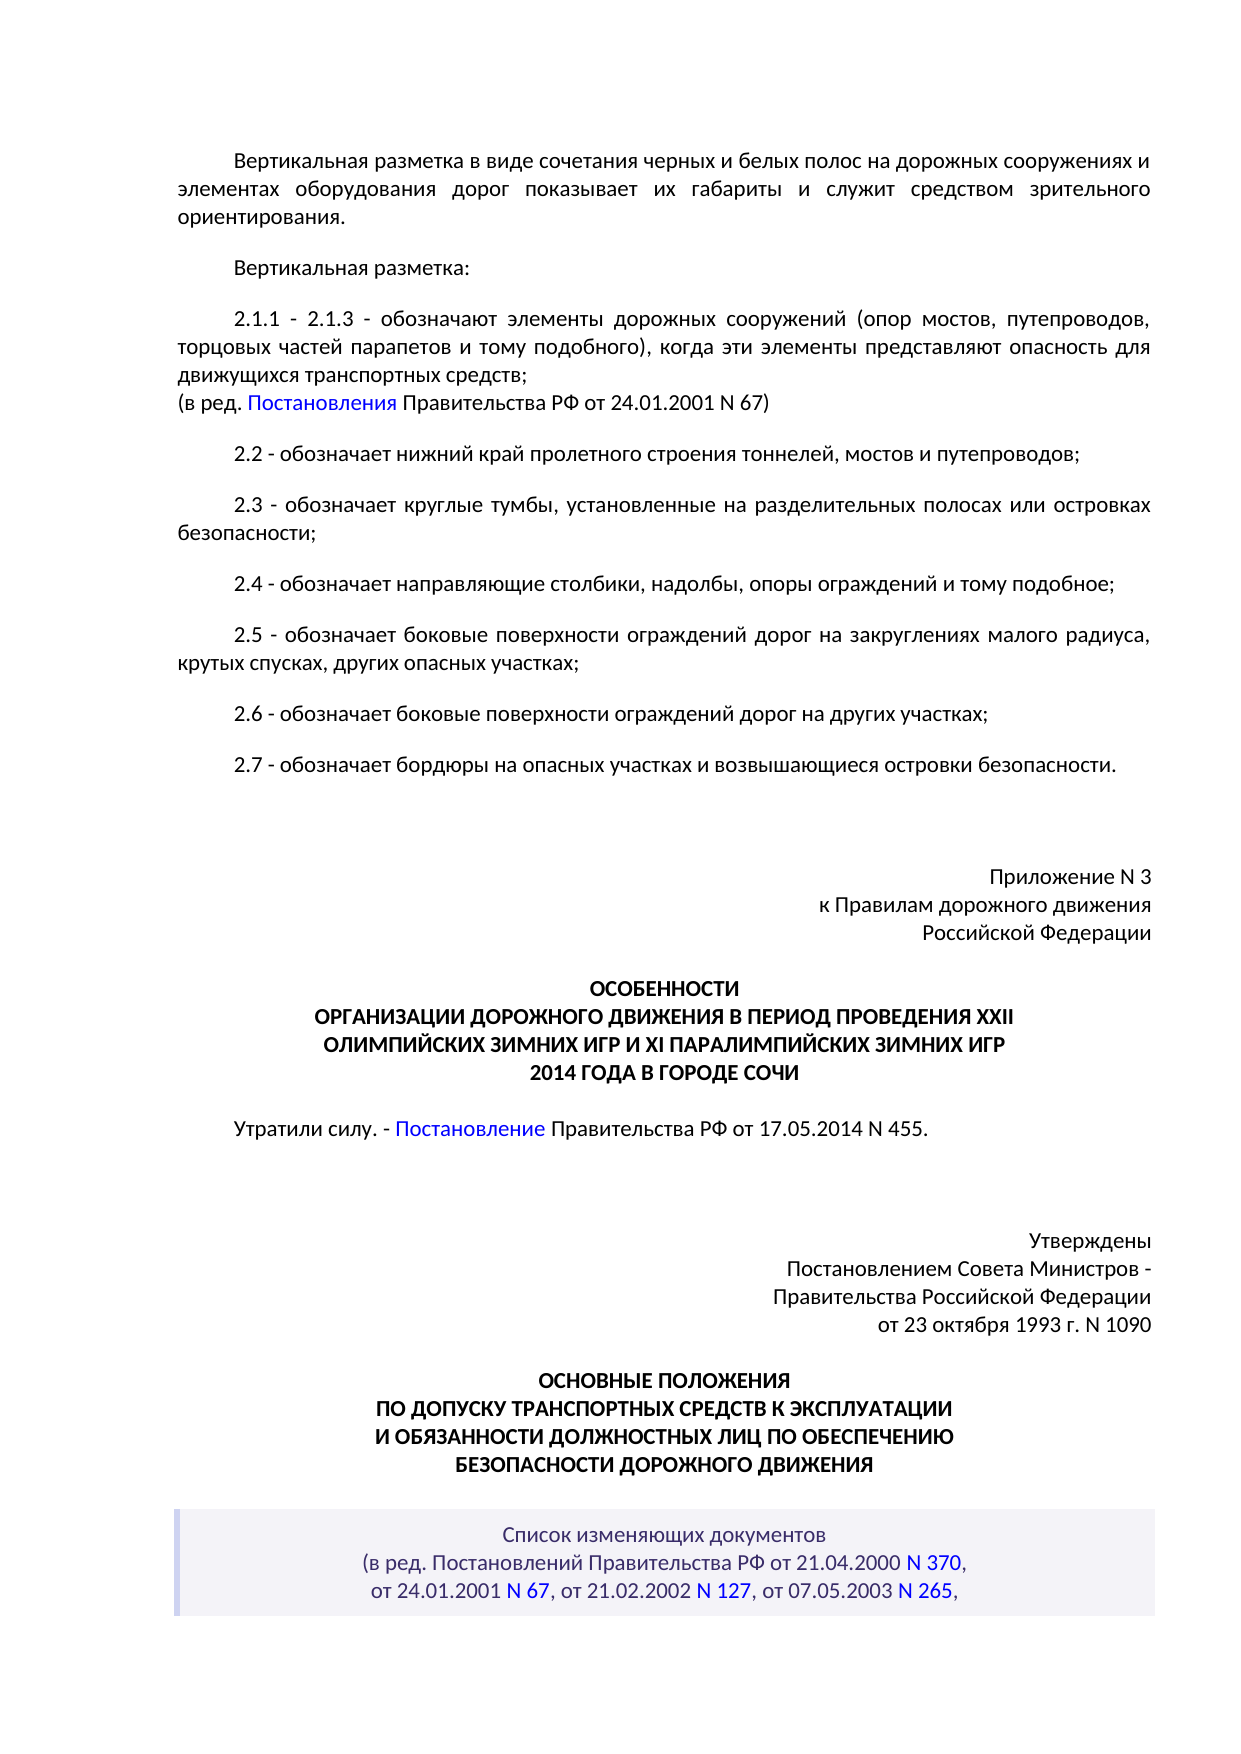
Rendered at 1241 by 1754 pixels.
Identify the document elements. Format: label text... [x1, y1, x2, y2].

title БЕЗОПАСНОСТИ ДОРОЖНОГО ДВИЖЕНИЯ [177, 1450, 1152, 1478]
text к Правилам дорожного движения [177, 890, 1152, 918]
text Постановлением Совета Министров - [177, 1254, 1152, 1282]
title ОСНОВНЫЕ ПОЛОЖЕНИЯ [177, 1366, 1152, 1394]
text Утверждены [177, 1226, 1152, 1254]
text Утратили силу. - Постановление Правительства РФ от 17.05.2014 N 455. [177, 1114, 1152, 1142]
text Российской Федерации [177, 918, 1152, 946]
text Правительства Российской Федерации [177, 1282, 1152, 1310]
text 2.1.1 - 2.1.3 - обозначают элементы дорожных сооружений (опор мостов, путепроводов, торцовых частей парапетов и тому подобного), когда эти элементы представляют опасность для движущихся транспортных средств; [177, 304, 1152, 388]
text 2.2 - обозначает нижний край пролетного строения тоннелей, мостов и путепроводов; [177, 439, 1152, 467]
text от 23 октября 1993 г. N 1090 [177, 1310, 1152, 1338]
text Вертикальная разметка: [177, 253, 1152, 281]
title ОСОБЕННОСТИ [177, 974, 1152, 1002]
text Вертикальная разметка в виде сочетания черных и белых полос на дорожных сооружениях и элементах оборудования дорог показывает их габариты и служит средством зрительного ориентирования. [177, 146, 1152, 230]
text 2.7 - обозначает бордюры на опасных участках и возвышающиеся островки безопасности. [177, 750, 1152, 778]
text 2.4 - обозначает направляющие столбики, надолбы, опоры ограждений и тому подобное; [177, 569, 1152, 597]
title 2014 ГОДА В ГОРОДЕ СОЧИ [177, 1058, 1152, 1086]
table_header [180, 1509, 1149, 1616]
title ОЛИМПИЙСКИХ ЗИМНИХ ИГР И XI ПАРАЛИМПИЙСКИХ ЗИМНИХ ИГР [177, 1030, 1152, 1058]
text (в ред. Постановления Правительства РФ от 24.01.2001 N 67) [177, 388, 1152, 416]
title И ОБЯЗАННОСТИ ДОЛЖНОСТНЫХ ЛИЦ ПО ОБЕСПЕЧЕНИЮ [177, 1422, 1152, 1450]
text Приложение N 3 [177, 862, 1152, 890]
text 2.6 - обозначает боковые поверхности ограждений дорог на других участках; [177, 699, 1152, 727]
text 2.5 - обозначает боковые поверхности ограждений дорог на закруглениях малого радиуса, крутых спусках, других опасных участках; [177, 620, 1152, 676]
text 2.3 - обозначает круглые тумбы, установленные на разделительных полосах или островках безопасности; [177, 490, 1152, 546]
title ПО ДОПУСКУ ТРАНСПОРТНЫХ СРЕДСТВ К ЭКСПЛУАТАЦИИ [177, 1394, 1152, 1422]
title ОРГАНИЗАЦИИ ДОРОЖНОГО ДВИЖЕНИЯ В ПЕРИОД ПРОВЕДЕНИЯ XXII [177, 1002, 1152, 1030]
